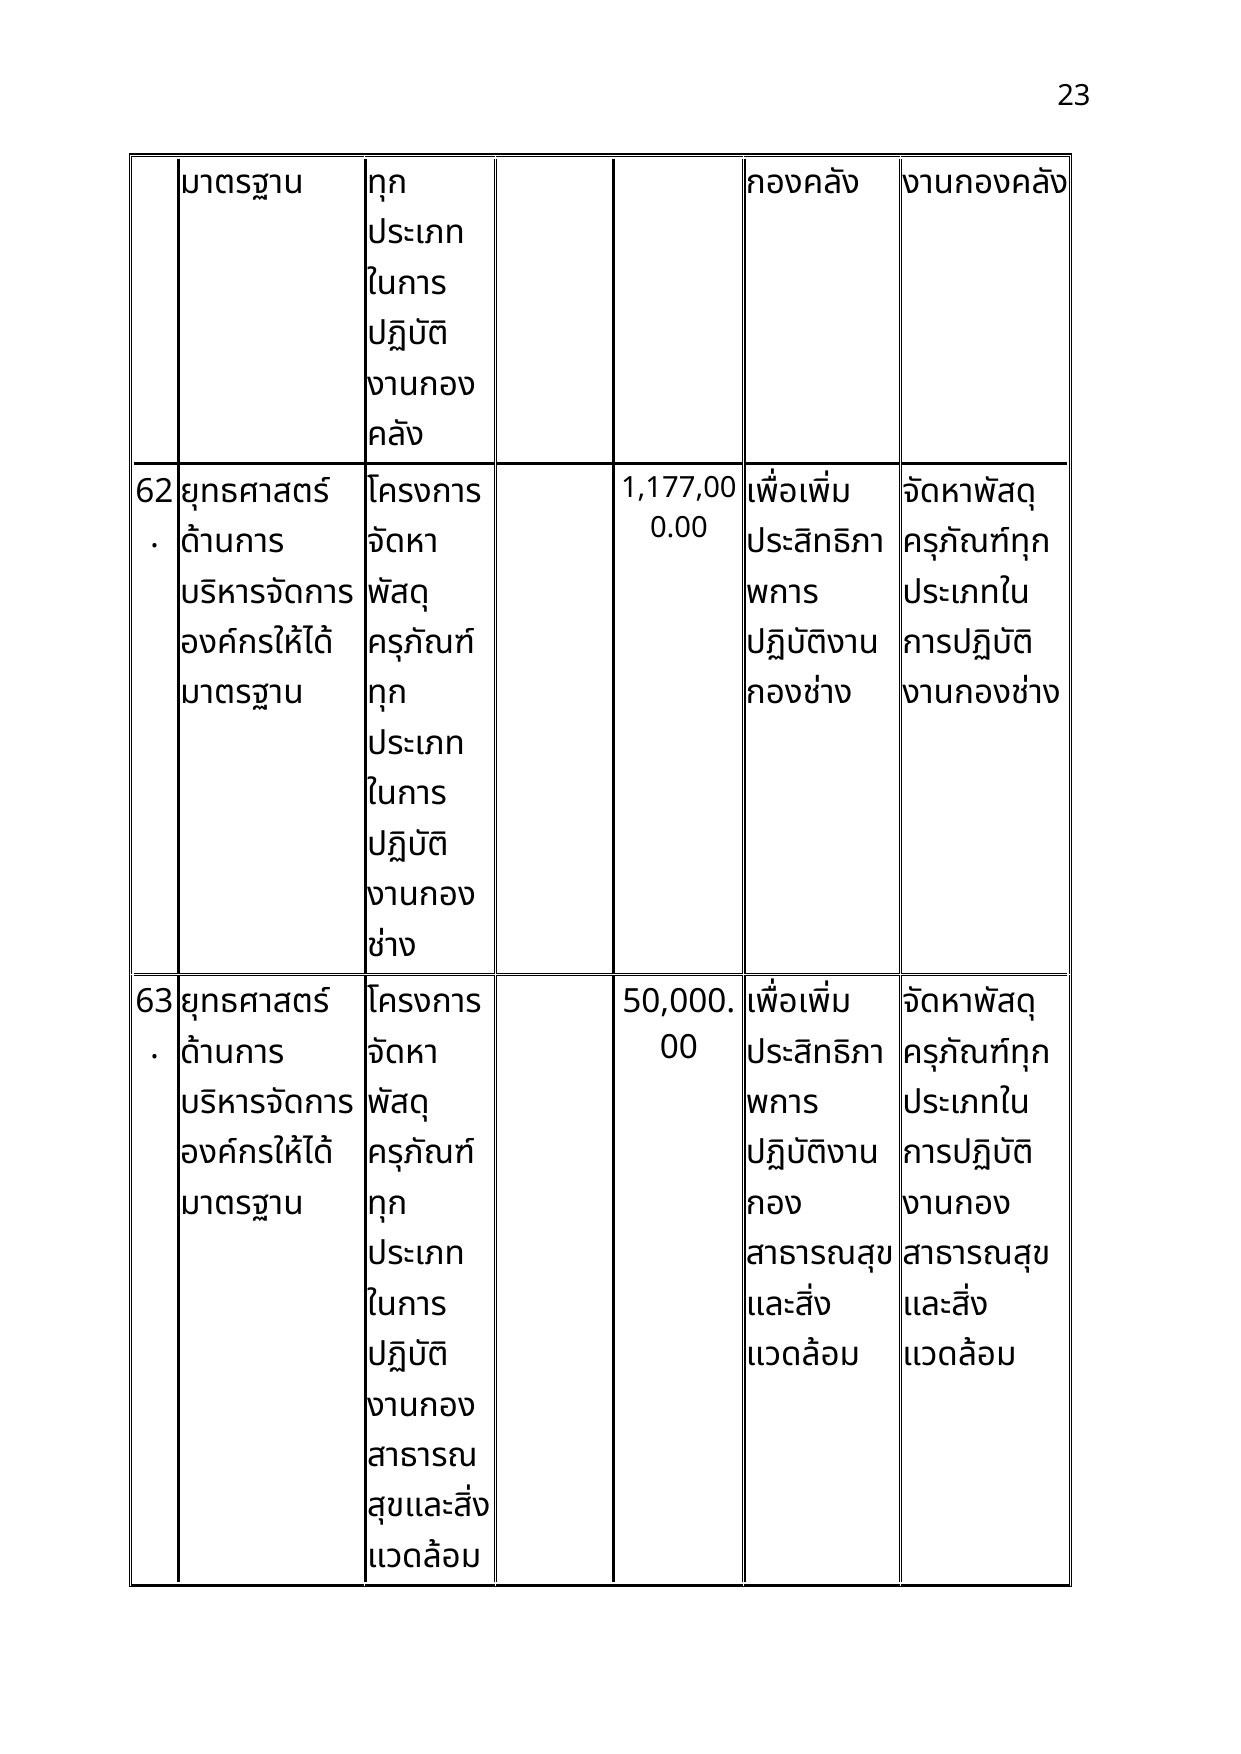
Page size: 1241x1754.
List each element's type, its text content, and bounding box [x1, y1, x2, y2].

table_cell จัดหาพัสดุครุภัณฑ์ทุกประเภทในการปฏิบัติงานกองช่าง [902, 462, 1069, 972]
table_cell 50,000.00 [613, 973, 744, 1584]
table_cell จัดหาพัสดุครุภัณฑ์ทุกประเภทในการปฏิบัติงานกองสาธารณสุขและสิ่งแวดล้อม [901, 973, 1069, 1584]
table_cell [365, 157, 496, 462]
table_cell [178, 155, 365, 462]
table_cell [497, 465, 612, 972]
table_cell โครงการจัดหาพัสดุครุภัณฑ์ทุกประเภทในการปฏิบัติงานกองช่าง [367, 465, 494, 972]
table_cell [496, 157, 613, 462]
table_cell 1,177,000.00 [615, 465, 742, 972]
table_cell 62. [132, 462, 177, 972]
table_cell โครงการจัดหาพัสดุครุภัณฑ์ทุกประเภทในการปฏิบัติงานกองสาธารณสุขและสิ่งแวดล้อม [365, 976, 496, 1584]
table_cell เพื่อเพิ่มประสิทธิภาพการปฏิบัติงานกองสาธารณสุขและสิ่งแวดล้อม [744, 976, 901, 1584]
table_cell 63. [132, 973, 178, 1584]
table_cell 61. [132, 157, 178, 462]
table_cell 148,000.00 [613, 155, 744, 462]
table_cell [496, 976, 613, 1584]
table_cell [901, 157, 1069, 462]
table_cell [744, 157, 901, 462]
table_cell เพื่อเพิ่มประสิทธิภาพการปฏิบัติงานกองช่าง [746, 465, 899, 972]
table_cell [178, 976, 365, 1584]
table_cell ยุทธศาสตร์ด้านการบริหารจัดการองค์กรให้ได้มาตรฐาน [180, 465, 364, 972]
